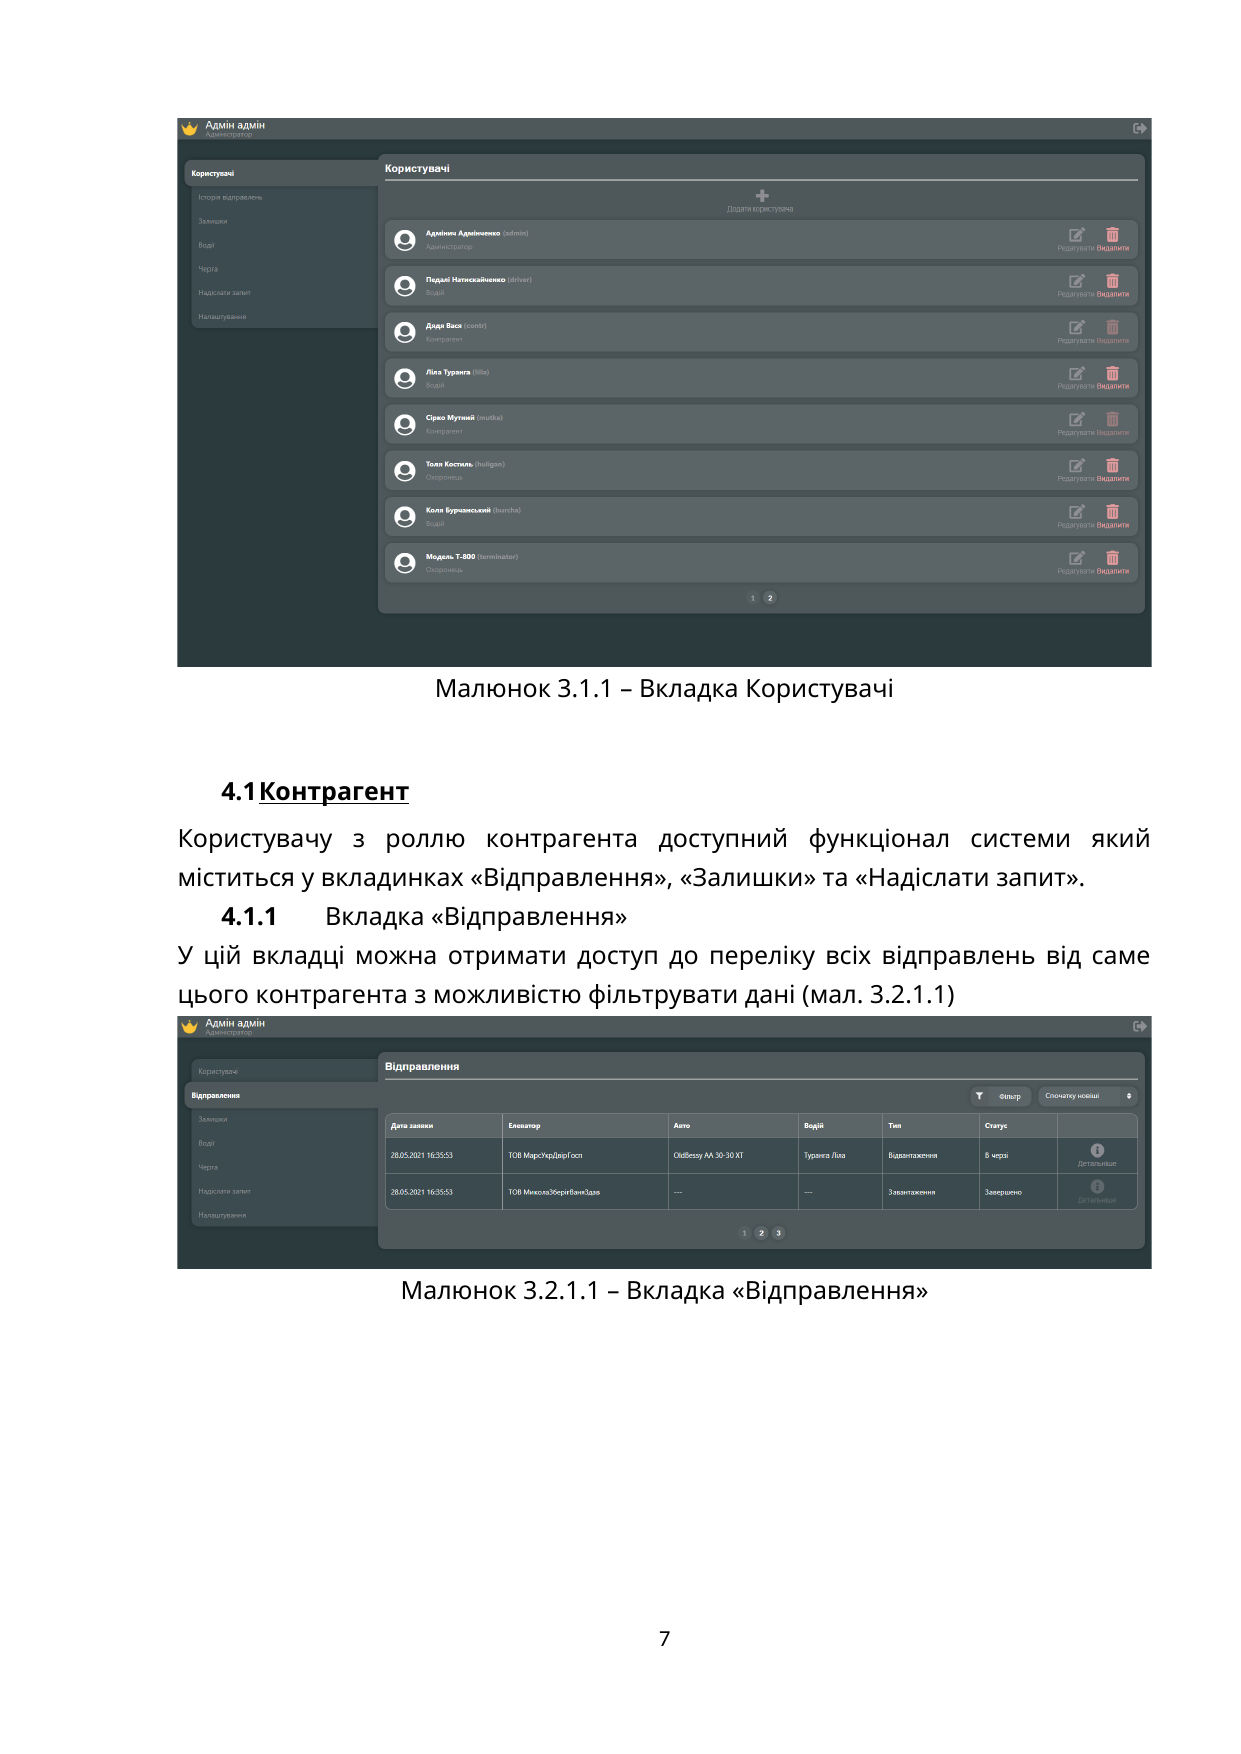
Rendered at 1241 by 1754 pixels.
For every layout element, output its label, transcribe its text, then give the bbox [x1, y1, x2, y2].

picture [177, 118, 1152, 667]
text Користувачу з роллю контрагента доступний функціонал системи який міститься у вкладинках «Відправлення», «Залишки» та «Надіслати запит». [177, 820, 1152, 893]
text Малюнок 3.1.1 – Вкладка Користувачі [177, 670, 1152, 704]
picture [177, 1016, 1152, 1269]
subtitle Контрагент [221, 774, 1152, 808]
text Малюнок 3.2.1.1 – Вкладка «Відправлення» [177, 1273, 1152, 1307]
list Вкладка «Відправлення» [221, 899, 1152, 933]
text У цій вкладці можна отримати доступ до переліку всіх відправлень від саме цього контрагента з можливістю фільтрувати дані (мал. 3.2.1.1) [177, 938, 1152, 1011]
